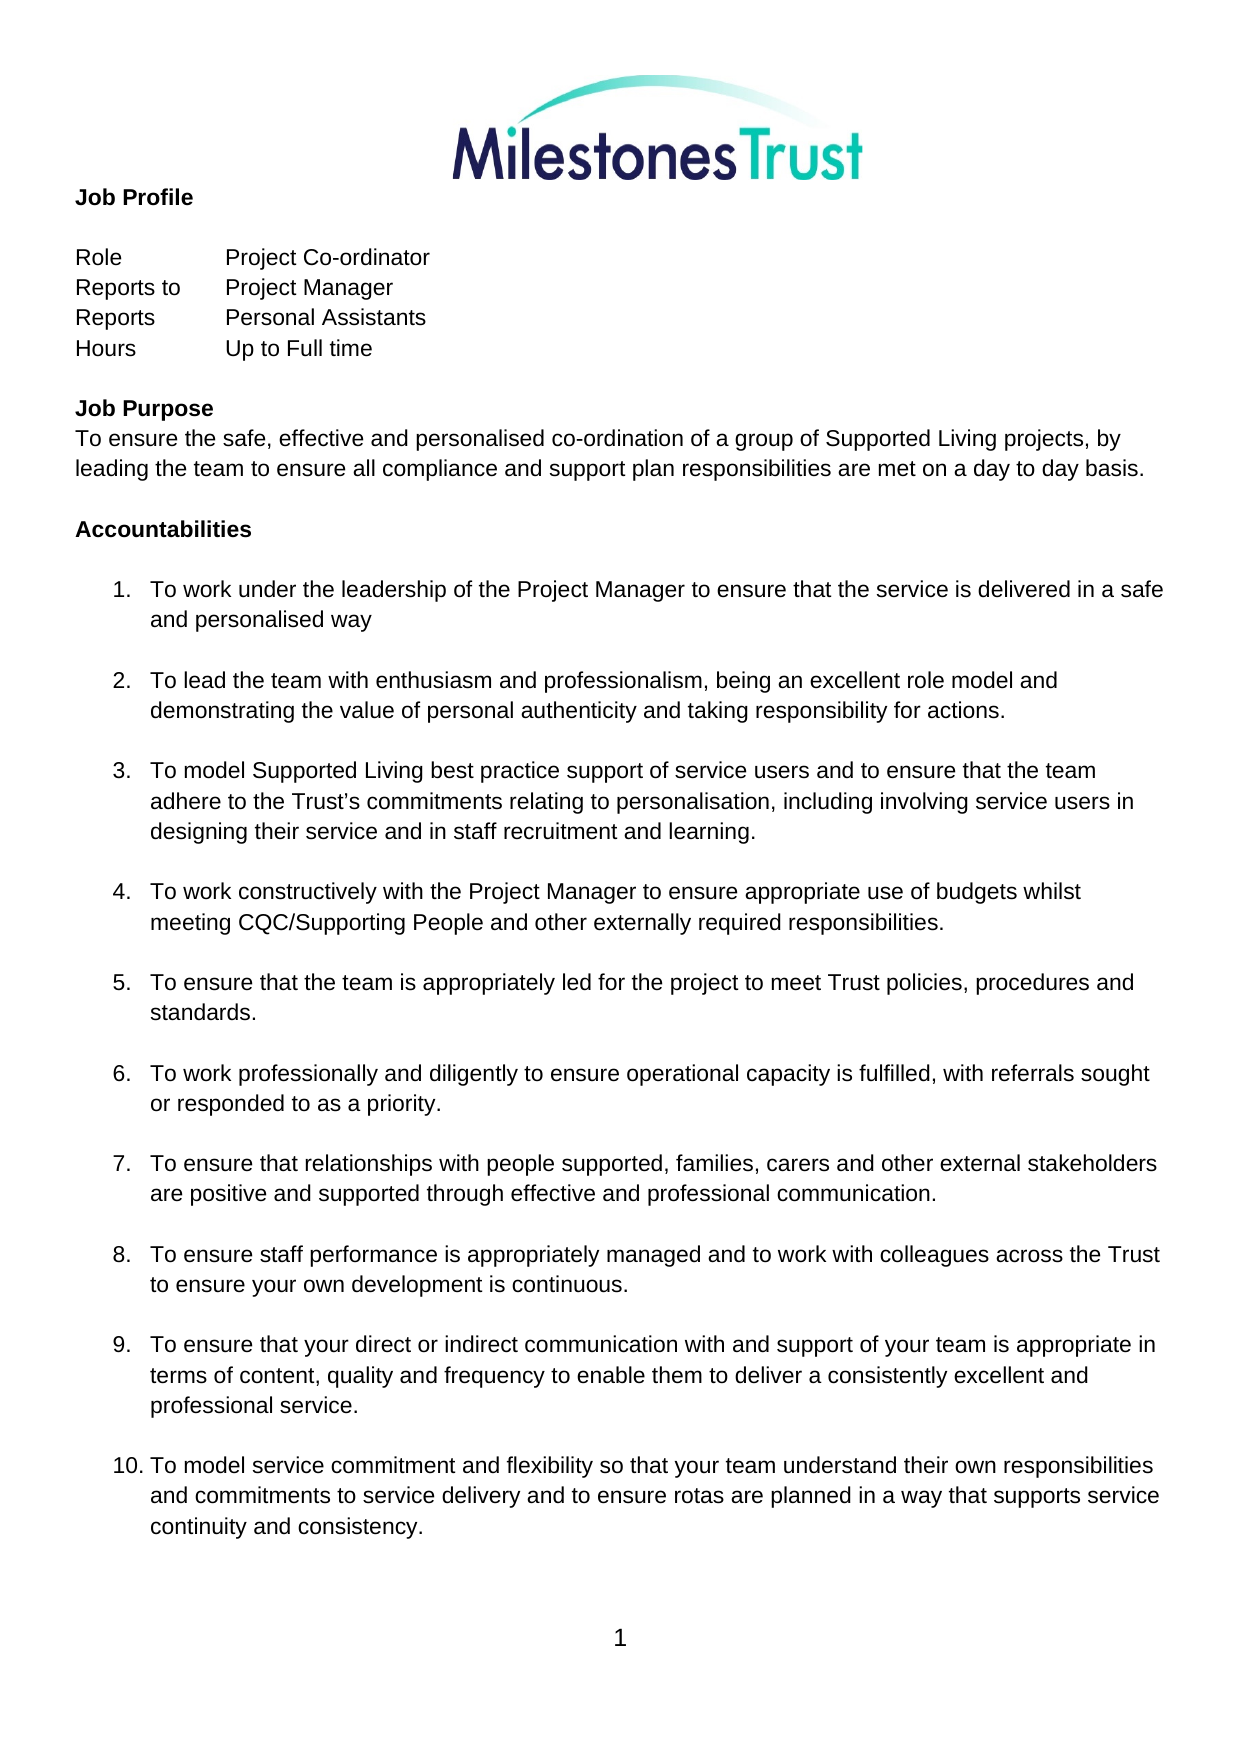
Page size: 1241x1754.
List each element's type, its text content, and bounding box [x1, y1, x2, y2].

text To ensure the safe, effective and personalised co-ordination of a group of Supported Living projects, by leading the team to ensure all compliance and support plan responsibilities are met on a day to day basis. [75, 425, 1165, 482]
text Job Purpose [75, 395, 1165, 421]
text Reports to Project Manager [75, 274, 1165, 301]
list To work professionally and diligently to ensure operational capacity is fulfilled, with referrals sought or responded to as a priority. [112, 1059, 1165, 1116]
text Job Profile [75, 183, 1165, 210]
text Accountabilities [75, 516, 1165, 542]
text Reports Personal Assistants [75, 304, 1165, 331]
list To ensure that your direct or indirect communication with and support of your team is appropriate in terms of content, quality and frequency to enable them to deliver a consistently excellent and professional service. [112, 1331, 1165, 1418]
list To work constructively with the Project Manager to ensure appropriate use of budgets whilst meeting CQC/Supporting People and other externally required responsibilities. [112, 878, 1165, 935]
text Role Project Co-ordinator [75, 244, 1165, 270]
list To ensure staff performance is appropriately managed and to work with colleagues across the Trust to ensure your own development is continuous. [112, 1241, 1165, 1297]
text Hours Up to Full time [75, 334, 1165, 361]
list To lead the team with enthusiasm and professionalism, being an excellent role model and demonstrating the value of personal authenticity and taking responsibility for actions. [112, 667, 1165, 723]
list To model service commitment and flexibility so that your team understand their own responsibilities and commitments to service delivery and to ensure rotas are planned in a way that supports service continuity and consistency. [112, 1452, 1165, 1539]
picture [452, 75, 863, 180]
list To ensure that relationships with people supported, families, carers and other external stakeholders are positive and supported through effective and professional communication. [112, 1150, 1165, 1207]
list To model Supported Living best practice support of service users and to ensure that the team adhere to the Trust’s commitments relating to personalisation, including involving service users in designing their service and in staff recruitment and learning. [112, 757, 1165, 844]
list To ensure that the team is appropriately led for the project to meet Trust policies, procedures and standards. [112, 969, 1165, 1026]
list To work under the leadership of the Project Manager to ensure that the service is delivered in a safe and personalised way [112, 576, 1165, 633]
